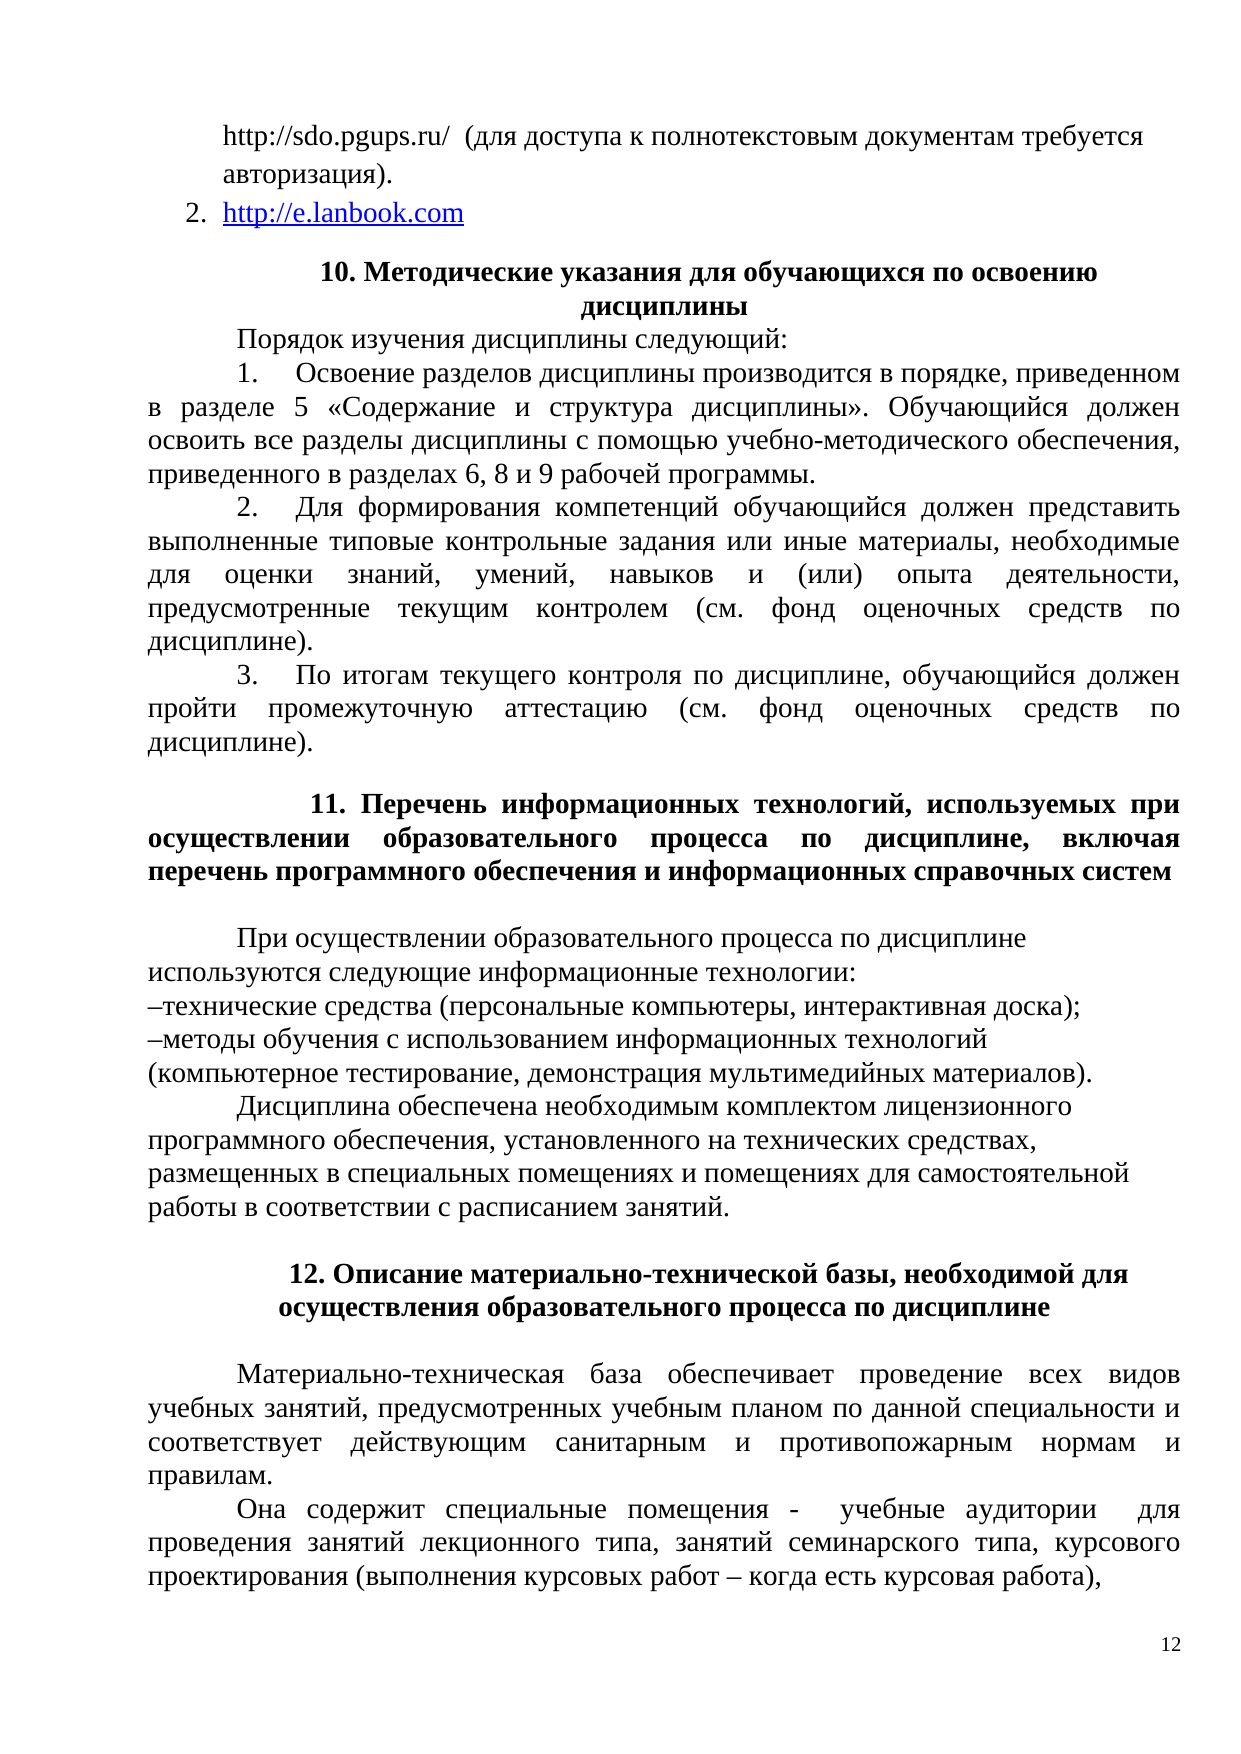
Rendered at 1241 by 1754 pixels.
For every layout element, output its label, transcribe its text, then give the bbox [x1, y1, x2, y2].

text –методы обучения с использованием информационных технологий (компьютерное тестирование, демонстрация мультимедийных материалов). [148, 1021, 1181, 1088]
text 12. Описание материально-технической базы, необходимой для осуществления образовательного процесса по дисциплине [148, 1256, 1181, 1323]
text Дисциплина обеспечена необходимым комплектом лицензионного программного обеспечения, установленного на технических средствах, размещенных в специальных помещениях и помещениях для самостоятельной работы в соответствии с расписанием занятий. [148, 1088, 1181, 1222]
text Она содержит специальные помещения - учебные аудитории для проведения занятий лекционного типа, занятий семинарского типа, курсового проектирования (выполнения курсовых работ – когда есть курсовая работа), [148, 1491, 1181, 1591]
list По итогам текущего контроля по дисциплине, обучающийся должен пройти промежуточную аттестацию (см. фонд оценочных средств по дисциплине). [148, 657, 1181, 758]
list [185, 118, 1181, 190]
text Порядок изучения дисциплины следующий: [148, 322, 1181, 355]
text При осуществлении образовательного процесса по дисциплине используются следующие информационные технологии: [148, 921, 1181, 988]
text Материально-техническая база обеспечивает проведение всех видов учебных занятий, предусмотренных учебным планом по данной специальности и соответствует действующим санитарным и противопожарным нормам и правилам. [148, 1357, 1181, 1491]
text –технические средства (персональные компьютеры, интерактивная доска); [148, 988, 1181, 1021]
text 11. Перечень информационных технологий, используемых при осуществлении образовательного процесса по дисциплине, включая перечень программного обеспечения и информационных справочных систем [148, 786, 1181, 887]
list http://e.lanbook.com [185, 195, 1181, 229]
list Для формирования компетенций обучающийся должен представить выполненные типовые контрольные задания или иные материалы, необходимые для оценки знаний, умений, навыков и (или) опыта деятельности, предусмотренные текущим контролем (см. фонд оценочных средств по дисциплине). [148, 489, 1181, 657]
list Освоение разделов дисциплины производится в порядке, приведенном в разделе 5 «Содержание и структура дисциплины». Обучающийся должен освоить все разделы дисциплины с помощью учебно-методического обеспечения, приведенного в разделах 6, 8 и 9 рабочей программы. [148, 355, 1181, 489]
text 10. Методические указания для обучающихся по освоению дисциплины [148, 254, 1181, 322]
